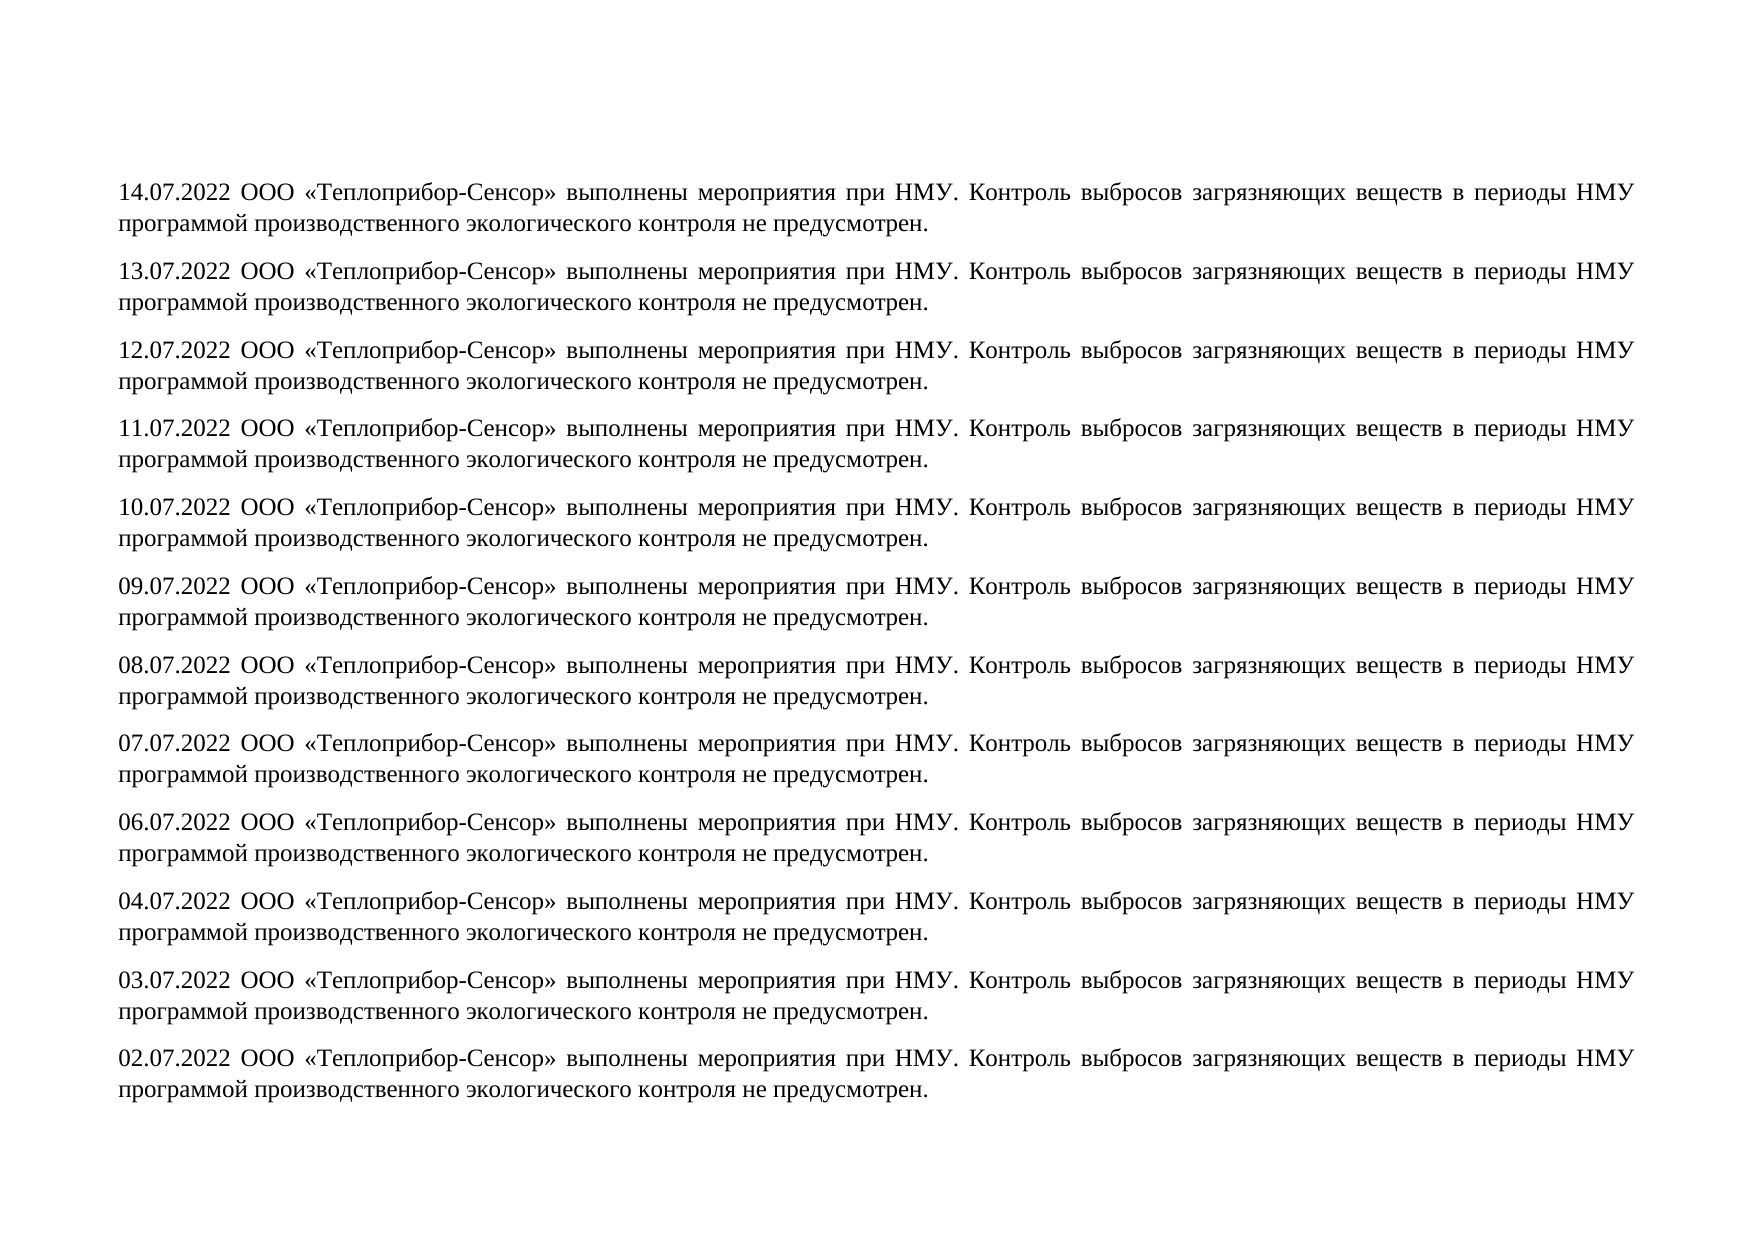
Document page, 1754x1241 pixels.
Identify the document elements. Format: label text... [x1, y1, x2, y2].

text 13.07.2022 ООО «Теплоприбор-Сенсор» выполнены мероприятия при НМУ. Контроль выбросов загрязняющих веществ в периоды НМУ программой производственного экологического контроля не предусмотрен. [118, 256, 1636, 316]
text 14.07.2022 ООО «Теплоприбор-Сенсор» выполнены мероприятия при НМУ. Контроль выбросов загрязняющих веществ в периоды НМУ программой производственного экологического контроля не предусмотрен. [118, 177, 1636, 237]
text 12.07.2022 ООО «Теплоприбор-Сенсор» выполнены мероприятия при НМУ. Контроль выбросов загрязняющих веществ в периоды НМУ программой производственного экологического контроля не предусмотрен. [118, 335, 1636, 394]
text 06.07.2022 ООО «Теплоприбор-Сенсор» выполнены мероприятия при НМУ. Контроль выбросов загрязняющих веществ в периоды НМУ программой производственного экологического контроля не предусмотрен. [118, 807, 1636, 867]
text 11.07.2022 ООО «Теплоприбор-Сенсор» выполнены мероприятия при НМУ. Контроль выбросов загрязняющих веществ в периоды НМУ программой производственного экологического контроля не предусмотрен. [118, 413, 1636, 473]
text 07.07.2022 ООО «Теплоприбор-Сенсор» выполнены мероприятия при НМУ. Контроль выбросов загрязняющих веществ в периоды НМУ программой производственного экологического контроля не предусмотрен. [118, 728, 1636, 788]
text 02.07.2022 ООО «Теплоприбор-Сенсор» выполнены мероприятия при НМУ. Контроль выбросов загрязняющих веществ в периоды НМУ программой производственного экологического контроля не предусмотрен. [118, 1043, 1636, 1103]
text 08.07.2022 ООО «Теплоприбор-Сенсор» выполнены мероприятия при НМУ. Контроль выбросов загрязняющих веществ в периоды НМУ программой производственного экологического контроля не предусмотрен. [118, 650, 1636, 709]
text 03.07.2022 ООО «Теплоприбор-Сенсор» выполнены мероприятия при НМУ. Контроль выбросов загрязняющих веществ в периоды НМУ программой производственного экологического контроля не предусмотрен. [118, 965, 1636, 1024]
text 04.07.2022 ООО «Теплоприбор-Сенсор» выполнены мероприятия при НМУ. Контроль выбросов загрязняющих веществ в периоды НМУ программой производственного экологического контроля не предусмотрен. [118, 886, 1636, 946]
text 09.07.2022 ООО «Теплоприбор-Сенсор» выполнены мероприятия при НМУ. Контроль выбросов загрязняющих веществ в периоды НМУ программой производственного экологического контроля не предусмотрен. [118, 571, 1636, 631]
text 10.07.2022 ООО «Теплоприбор-Сенсор» выполнены мероприятия при НМУ. Контроль выбросов загрязняющих веществ в периоды НМУ программой производственного экологического контроля не предусмотрен. [118, 492, 1636, 552]
